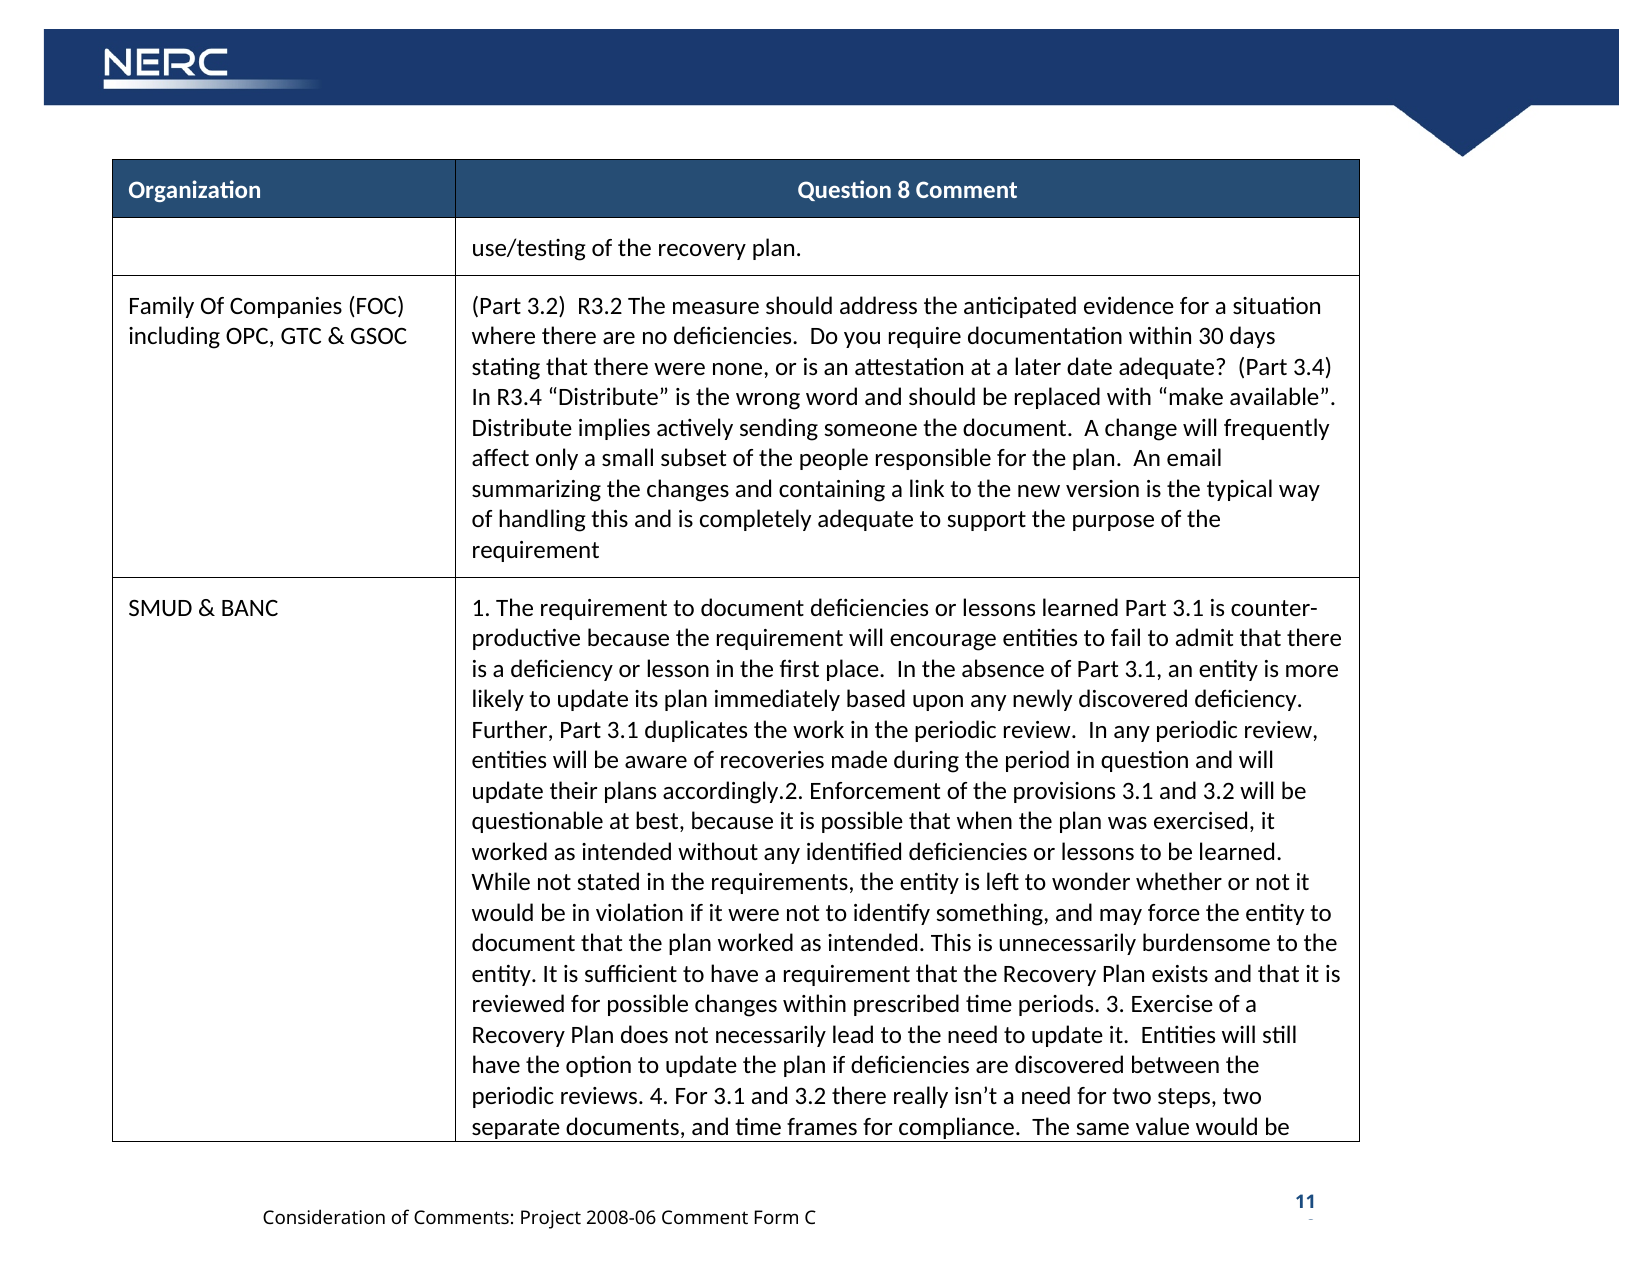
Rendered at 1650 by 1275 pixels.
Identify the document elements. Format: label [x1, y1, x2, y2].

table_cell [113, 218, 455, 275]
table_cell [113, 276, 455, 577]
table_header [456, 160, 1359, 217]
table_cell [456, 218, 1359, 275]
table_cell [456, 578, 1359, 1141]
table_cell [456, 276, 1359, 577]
picture [43, 29, 1619, 157]
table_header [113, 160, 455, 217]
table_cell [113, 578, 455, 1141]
